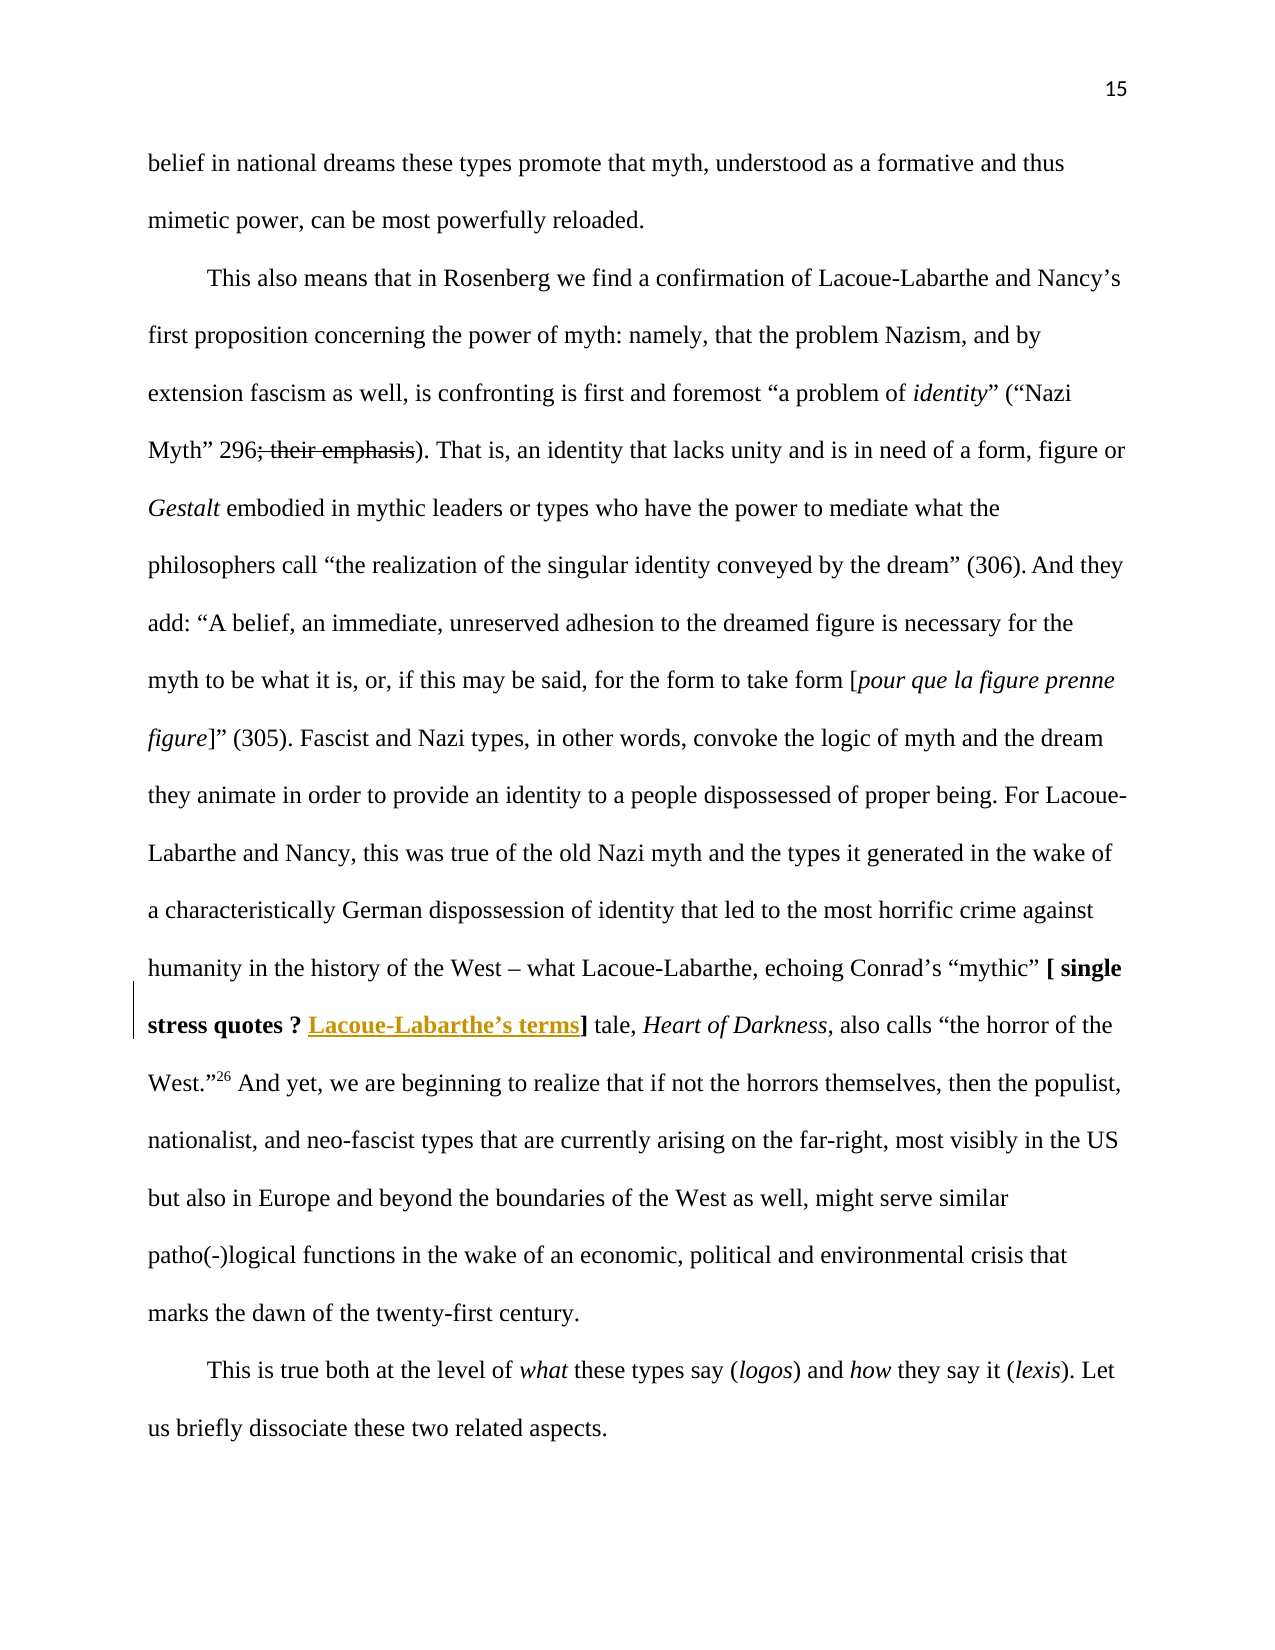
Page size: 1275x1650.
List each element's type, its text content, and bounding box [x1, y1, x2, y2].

text This is true both at the level of what these types say (logos) and how they say it (lexis). Let us briefly dissociate these two related aspects. [148, 1355, 1127, 1441]
text This also means that in Rosenberg we find a confirmation of Lacoue-Labarthe and Nancy’s first proposition concerning the power of myth: namely, that the problem Nazism, and by extension fascism as well, is confronting is first and foremost “a problem of identity” (“Nazi Myth” 296; their emphasis). That is, an identity that lacks unity and is in need of a form, figure or Gestalt embodied in mythic leaders or types who have the power to mediate what the philosophers call “the realization of the singular identity conveyed by the dream” (306). And they add: “A belief, an immediate, unreserved adhesion to the dreamed figure is necessary for the myth to be what it is, or, if this may be said, for the form to take form [pour que la figure prenne figure]” (305). Fascist and Nazi types, in other words, convoke the logic of myth and the dream they animate in order to provide an identity to a people dispossessed of proper being. For Lacoue-Labarthe and Nancy, this was true of the old Nazi myth and the types it generated in the wake of a characteristically German dispossession of identity that led to the most horrific crime against humanity in the history of the West – what Lacoue-Labarthe, echoing Conrad’s “mythic” [ single stress quotes ? ] tale, Heart of Darkness, also calls “the horror of the West.” And yet, we are beginning to realize that if not the horrors themselves, then the populist, nationalist, and neo-fascist types that are currently arising on the far-right, most visibly in the US but also in Europe and beyond the boundaries of the West as well, might serve similar patho(-)logical functions in the wake of an economic, political and environmental crisis that marks the dawn of the twenty-first century. [148, 263, 1127, 1326]
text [148, 148, 1127, 234]
